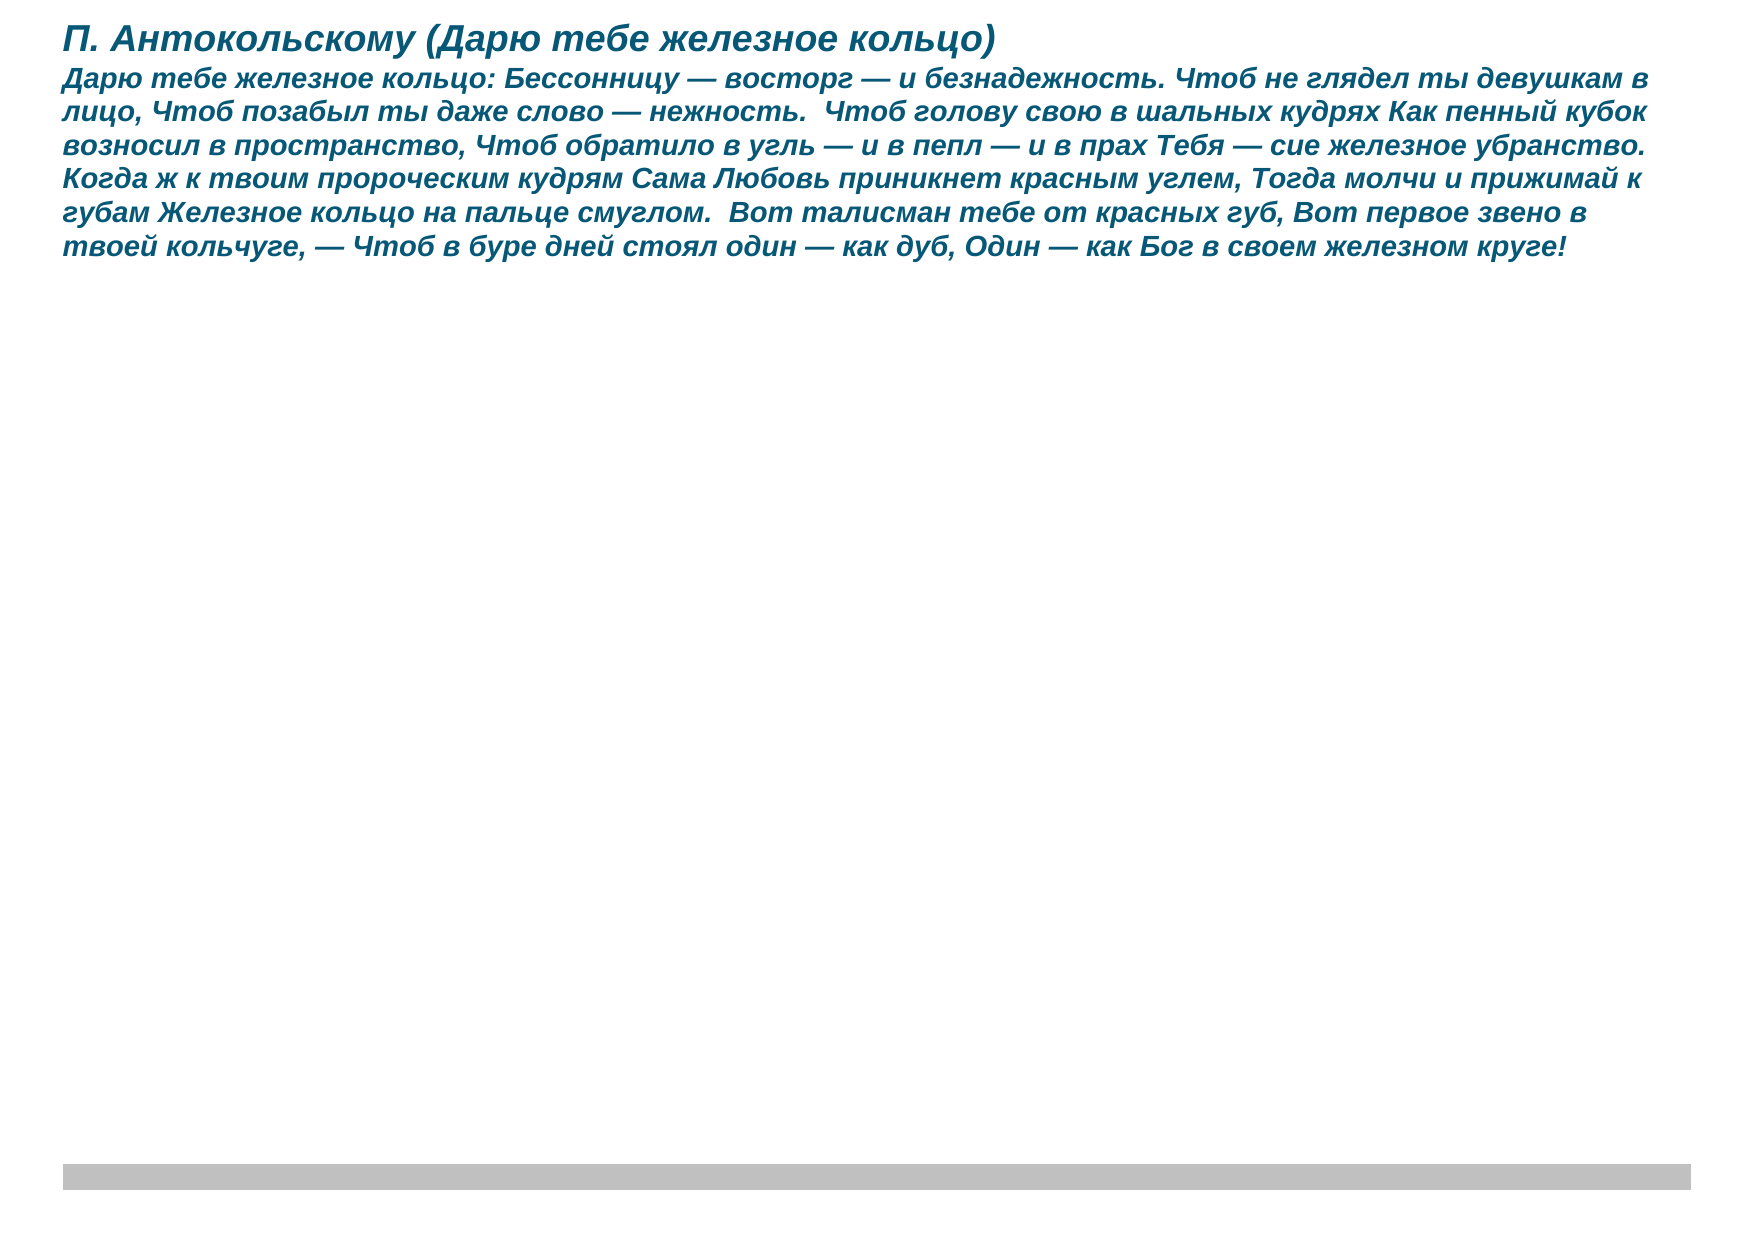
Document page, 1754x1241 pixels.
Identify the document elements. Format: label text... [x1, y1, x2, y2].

text Дарю тебе железное кольцо: [62, 61, 1691, 262]
subtitle П. Антокольскому (Дарю тебе железное кольцо) [62, 17, 1691, 60]
